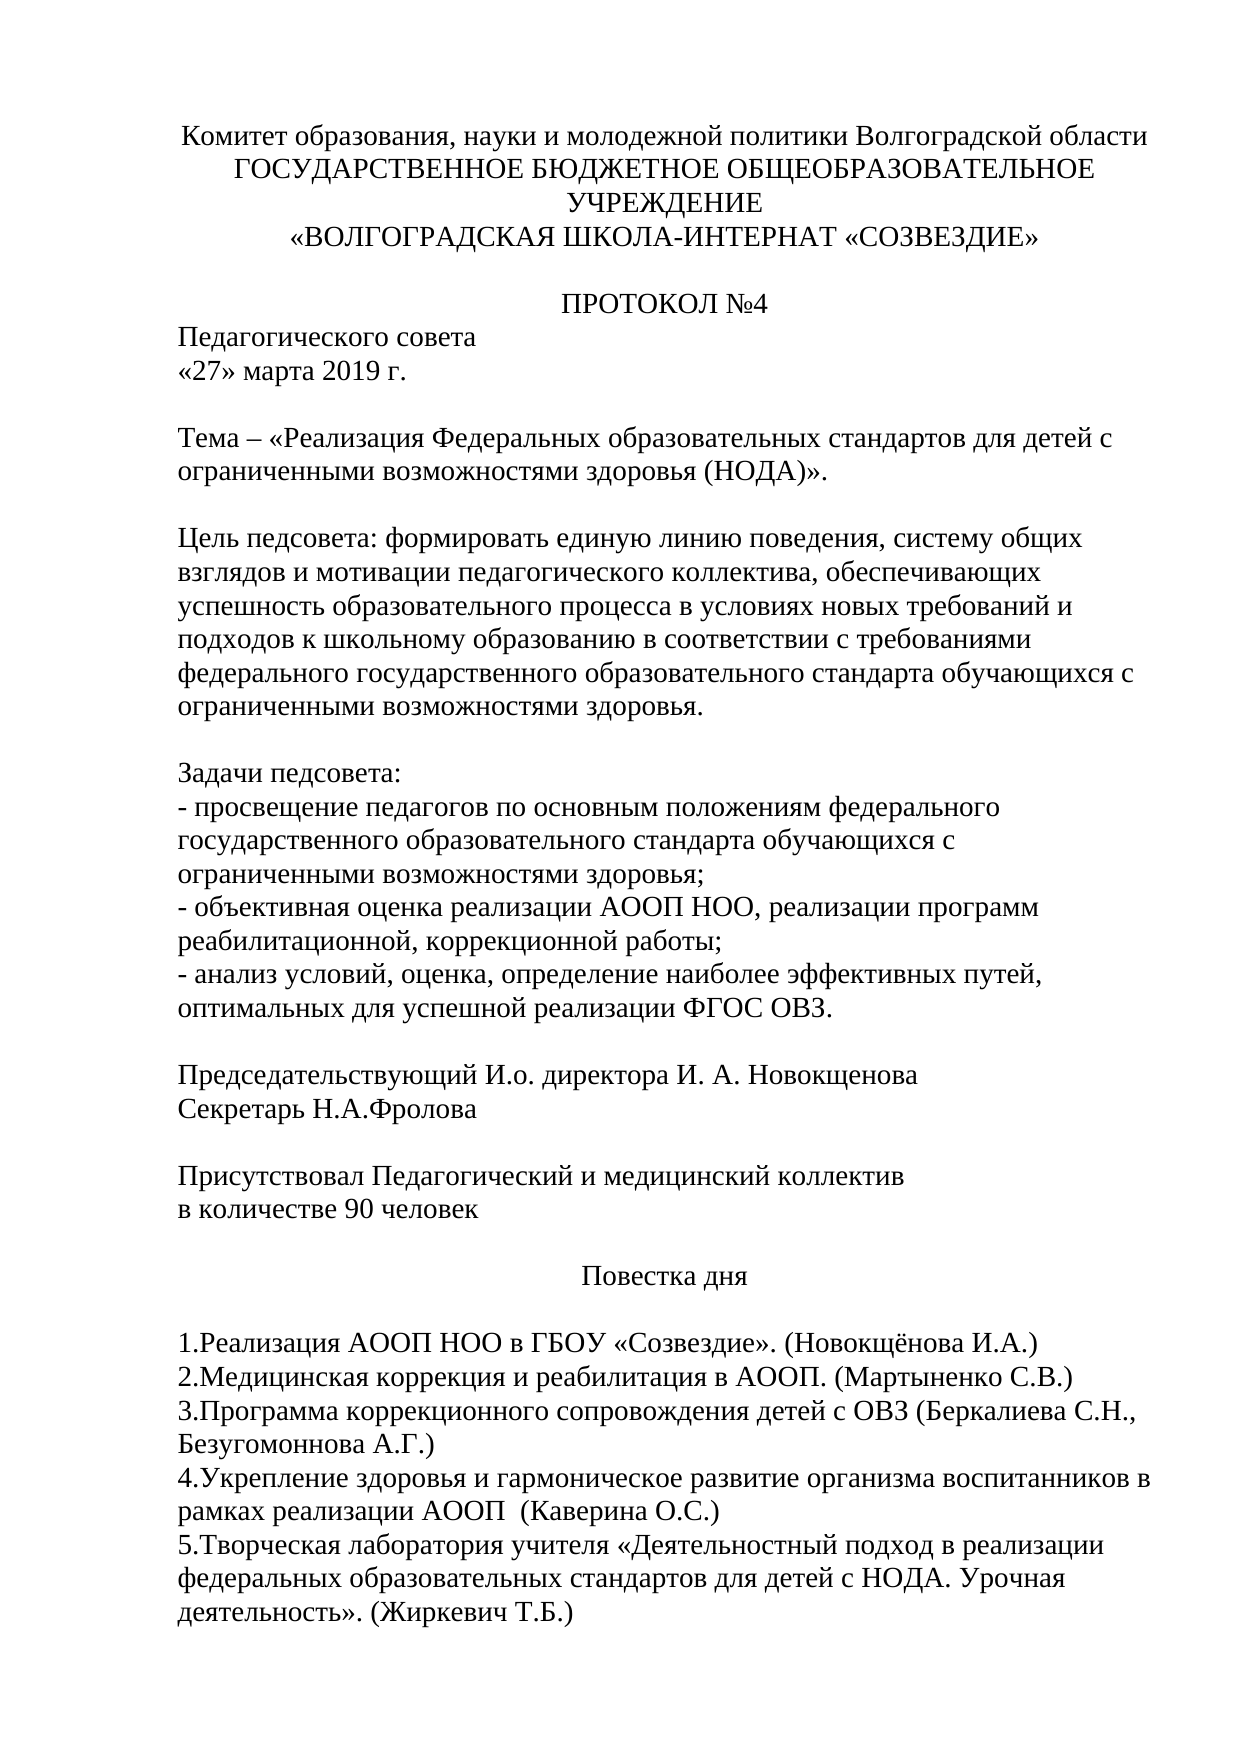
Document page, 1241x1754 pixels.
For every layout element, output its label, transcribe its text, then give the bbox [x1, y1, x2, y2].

text - просвещение педагогов по основным положениям федерального [177, 789, 1152, 822]
text Комитет образования, науки и молодежной политики Волгоградской области [177, 118, 1152, 152]
text 3.Программа коррекционного сопровождения детей с ОВЗ (Беркалиева С.Н., [177, 1393, 1152, 1426]
text ГОСУДАРСТВЕННОЕ БЮДЖЕТНОЕ ОБЩЕОБРАЗОВАТЕЛЬНОЕ УЧРЕЖДЕНИЕ [177, 152, 1152, 219]
text Цель педсовета: формировать единую линию поведения, систему общих [177, 521, 1152, 554]
text ограниченными возможностями здоровья; [177, 856, 1152, 889]
text «27» марта 2019 г. [177, 353, 1152, 386]
text ПРОТОКОЛ №4 [177, 286, 1152, 319]
text 5.Творческая лаборатория учителя «Деятельностный подход в реализации [177, 1527, 1152, 1560]
text взглядов и мотивации педагогического коллектива, обеспечивающих [177, 554, 1152, 588]
text 4.Укрепление здоровья и гармоническое развитие организма воспитанников в [177, 1460, 1152, 1493]
text в количестве 90 человек [177, 1191, 1152, 1225]
text Повестка дня [177, 1258, 1152, 1292]
text - объективная оценка реализации АООП НОО, реализации программ [177, 889, 1152, 923]
text оптимальных для успешной реализации ФГОС ОВЗ. [177, 990, 1152, 1024]
text Педагогического совета [177, 319, 1152, 353]
text успешность образовательного процесса в условиях новых требований и [177, 588, 1152, 621]
text государственного образовательного стандарта обучающихся с [177, 822, 1152, 856]
text Присутствовал Педагогический и медицинский коллектив [177, 1158, 1152, 1191]
text Задачи педсовета: [177, 755, 1152, 789]
text ограниченными возможностями здоровья. [177, 688, 1152, 722]
text Безугомоннова А.Г.) [177, 1426, 1152, 1460]
text рамках реализации АООП (Каверина О.С.) [177, 1493, 1152, 1527]
text Секретарь Н.А.Фролова [177, 1091, 1152, 1124]
text «ВОЛГОГРАДСКАЯ ШКОЛА-ИНТЕРНАТ «СОЗВЕЗДИЕ» [177, 219, 1152, 252]
text деятельность». (Жиркевич Т.Б.) [177, 1594, 1152, 1627]
text 2.Медицинская коррекция и реабилитация в АООП. (Мартыненко С.В.) [177, 1359, 1152, 1393]
text - анализ условий, оценка, определение наиболее эффективных путей, [177, 957, 1152, 990]
text подходов к школьному образованию в соответствии с требованиями [177, 621, 1152, 655]
text 1.Реализация АООП НОО в ГБОУ «Созвездие». (Новокщёнова И.А.) [177, 1326, 1152, 1359]
text ограниченными возможностями здоровья (НОДА)». [177, 453, 1152, 487]
text Тема – «Реализация Федеральных образовательных стандартов для детей с [177, 420, 1152, 453]
text федерального государственного образовательного стандарта обучающихся с [177, 655, 1152, 688]
text Председательствующий И.о. директора И. А. Новокщенова [177, 1057, 1152, 1091]
text реабилитационной, коррекционной работы; [177, 923, 1152, 957]
text федеральных образовательных стандартов для детей с НОДА. Урочная [177, 1560, 1152, 1594]
